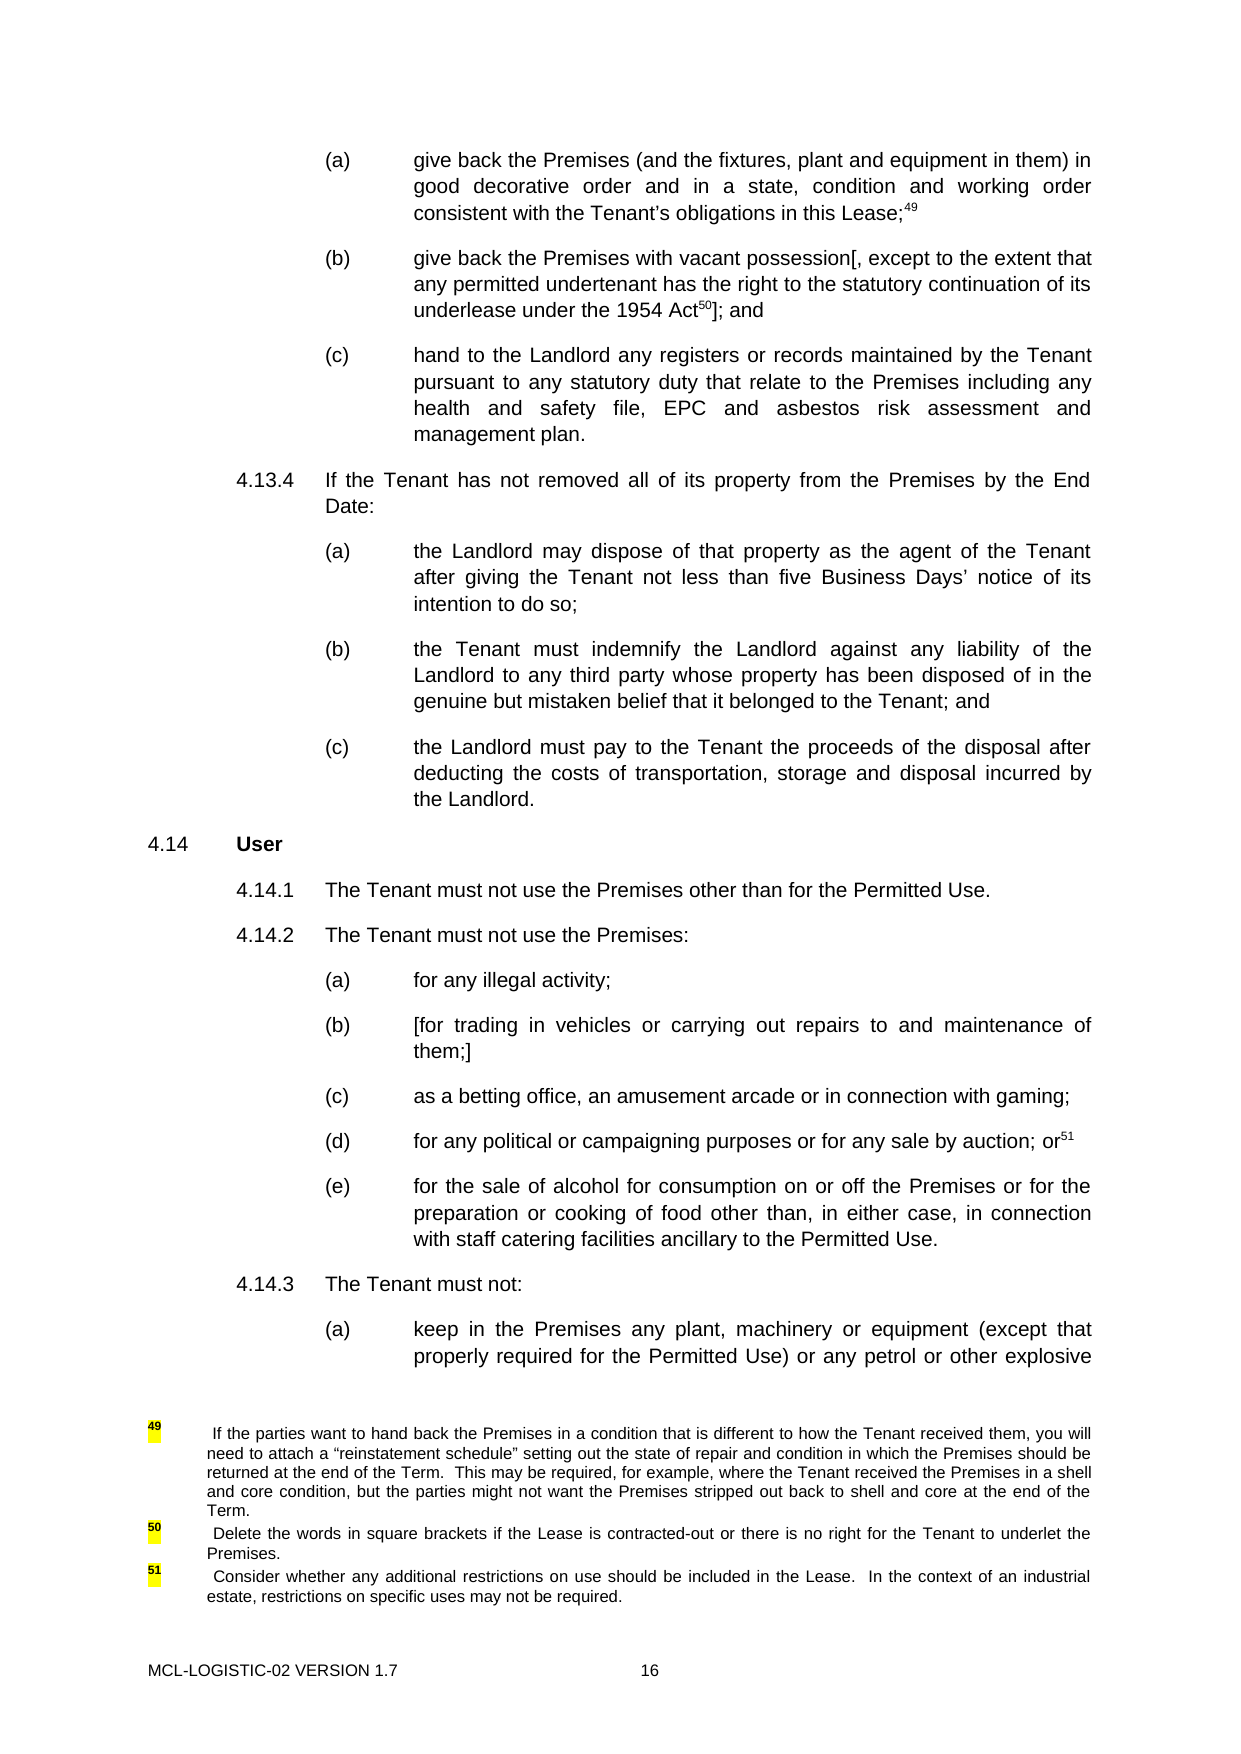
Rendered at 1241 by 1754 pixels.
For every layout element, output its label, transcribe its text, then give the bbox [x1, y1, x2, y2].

subtitle give back the Premises with vacant possession[, except to the extent that any permitted undertenant has the right to the statutory continuation of its underlease under the 1954 Act]; and [325, 245, 1093, 322]
subtitle The Tenant must not: [236, 1272, 1093, 1296]
subtitle the Landlord must pay to the Tenant the proceeds of the disposal after deducting the costs of transportation, storage and disposal incurred by the Landlord. [325, 734, 1093, 811]
subtitle The Tenant must not use the Premises: [236, 922, 1093, 946]
subtitle the Tenant must indemnify the Landlord against any liability of the Landlord to any third party whose property has been disposed of in the genuine but mistaken belief that it belonged to the Tenant; and [325, 637, 1093, 713]
subtitle hand to the Landlord any registers or records maintained by the Tenant pursuant to any statutory duty that relate to the Premises including any health and safety file, EPC and asbestos risk assessment and management plan. [325, 343, 1093, 446]
subtitle If the Tenant has not removed all of its property from the Premises by the End Date: [236, 467, 1093, 518]
subtitle the Landlord may dispose of that property as the agent of the Tenant after giving the Tenant not less than five Business Days’ notice of its intention to do so; [325, 539, 1093, 616]
subtitle User [148, 832, 1093, 856]
subtitle as a betting office, an amusement arcade or in connection with gaming; [325, 1084, 1093, 1108]
subtitle The Tenant must not use the Premises other than for the Permitted Use. [236, 877, 1093, 901]
subtitle for the sale of alcohol for consumption on or off the Premises or for the preparation or cooking of food other than, in either case, in connection with staff catering facilities ancillary to the Permitted Use. [325, 1174, 1093, 1251]
subtitle for any illegal activity; [325, 968, 1093, 992]
subtitle [for trading in vehicles or carrying out repairs to and maintenance of them;] [325, 1013, 1093, 1063]
subtitle give back the Premises (and the fixtures, plant and equipment in them) in good decorative order and in a state, condition and working order consistent with the Tenant’s obligations in this Lease; [325, 148, 1093, 224]
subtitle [325, 1317, 1093, 1368]
subtitle for any political or campaigning purposes or for any sale by auction; or [325, 1129, 1093, 1153]
